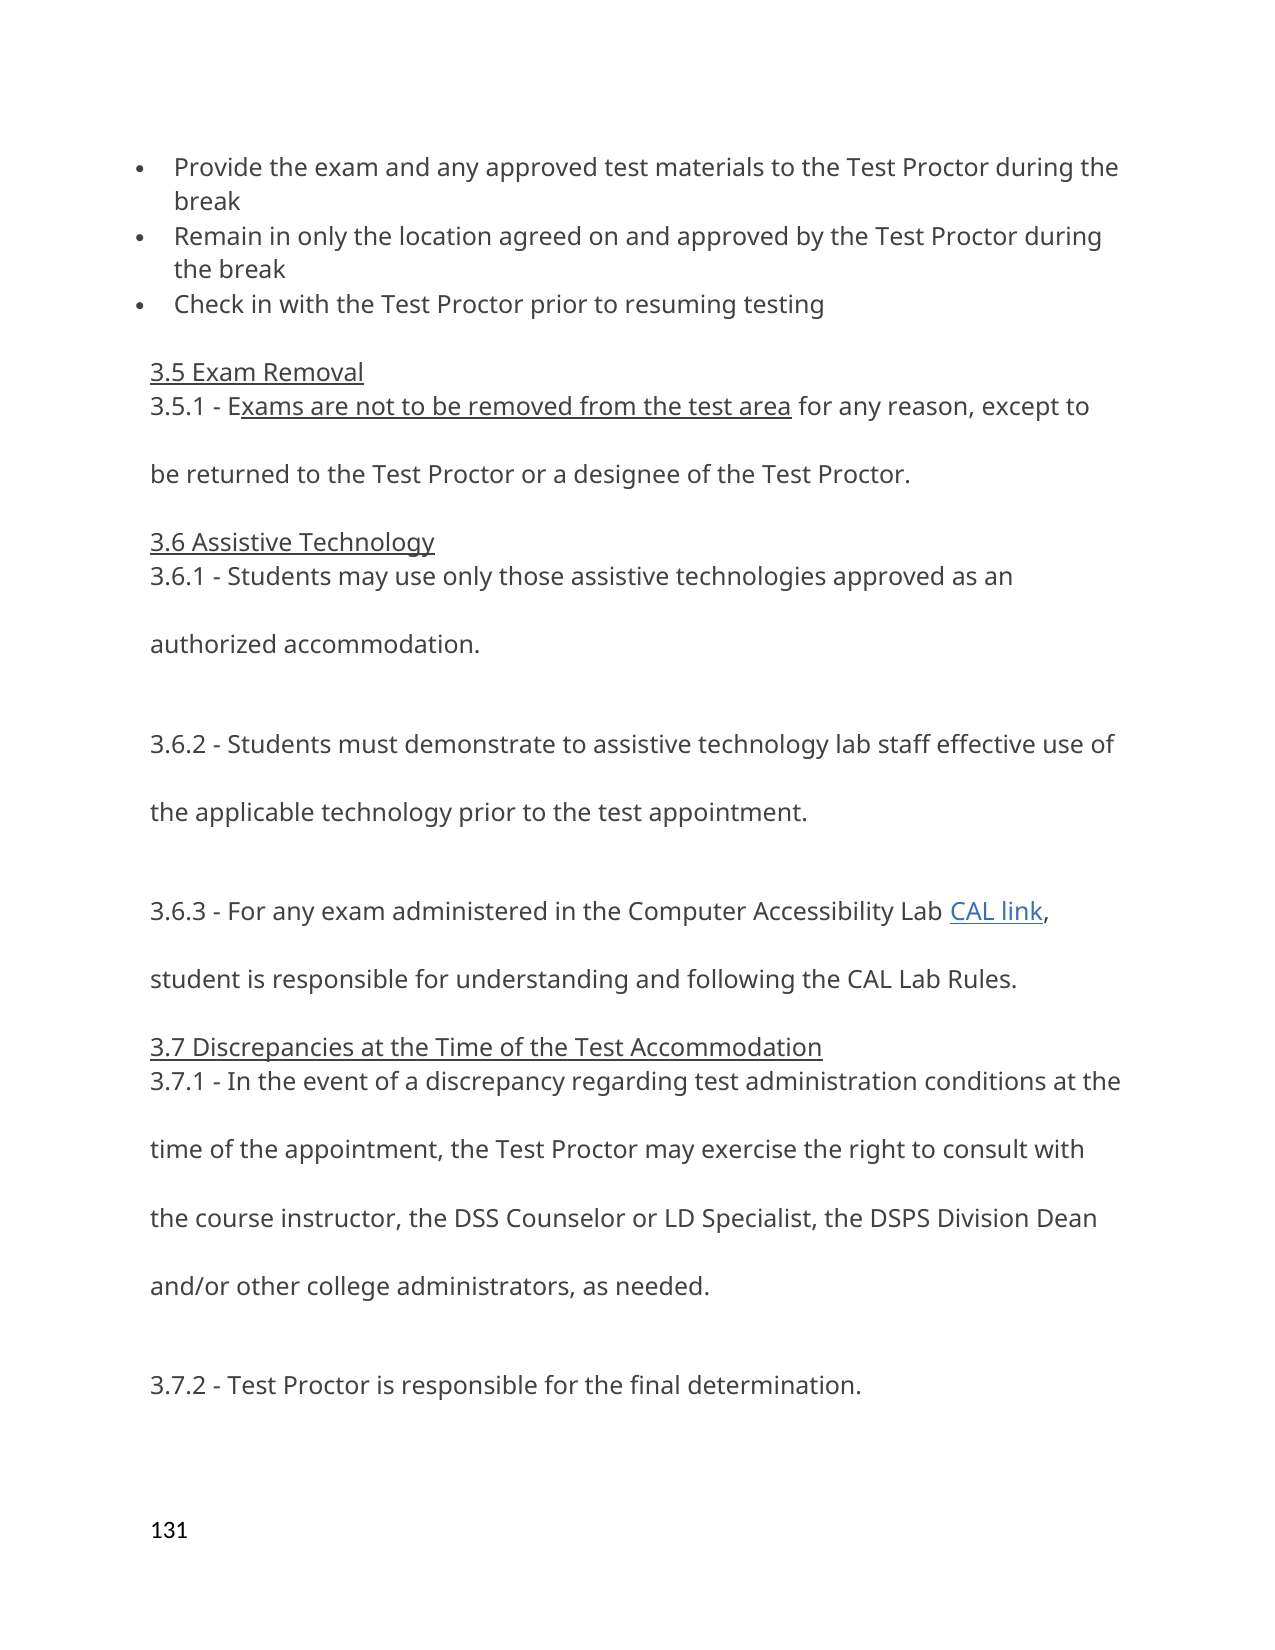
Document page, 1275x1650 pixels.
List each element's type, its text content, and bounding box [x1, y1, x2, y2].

subtitle 3.6 Assistive Technology [150, 525, 1125, 559]
text 3.6.2 - Students must demonstrate to assistive technology lab staff effective use of the applicable technology prior to the test appointment. [150, 726, 1125, 828]
text 3.5.1 - Exams are not to be removed from the test area for any reason, except to be returned to the Test Proctor or a designee of the Test Proctor. [150, 388, 1125, 491]
text 3.6.3 - For any exam administered in the Computer Accessibility Lab CAL link, student is responsible for understanding and following the CAL Lab Rules. [150, 894, 1125, 996]
subtitle 3.5 Exam Removal [150, 354, 1125, 388]
subtitle 3.7 Discrepancies at the Time of the Test Accommodation [150, 1030, 1125, 1064]
list Remain in only the location agreed on and approved by the Test Proctor during the break [136, 218, 1125, 286]
list Provide the exam and any approved test materials to the Test Proctor during the break [136, 150, 1125, 218]
list Check in with the Test Proctor prior to resuming testing [136, 286, 1125, 320]
text 3.7.1 - In the event of a discrepancy regarding test administration conditions at the time of the appointment, the Test Proctor may exercise the right to consult with the course instructor, the DSS Counselor or LD Specialist, the DSPS Division Dean and/or other college administrators, as needed. [150, 1064, 1125, 1302]
text 3.6.1 - Students may use only those assistive technologies approved as an authorized accommodation. [150, 559, 1125, 661]
text 3.7.2 - Test Proctor is responsible for the final determination. [150, 1368, 1125, 1402]
